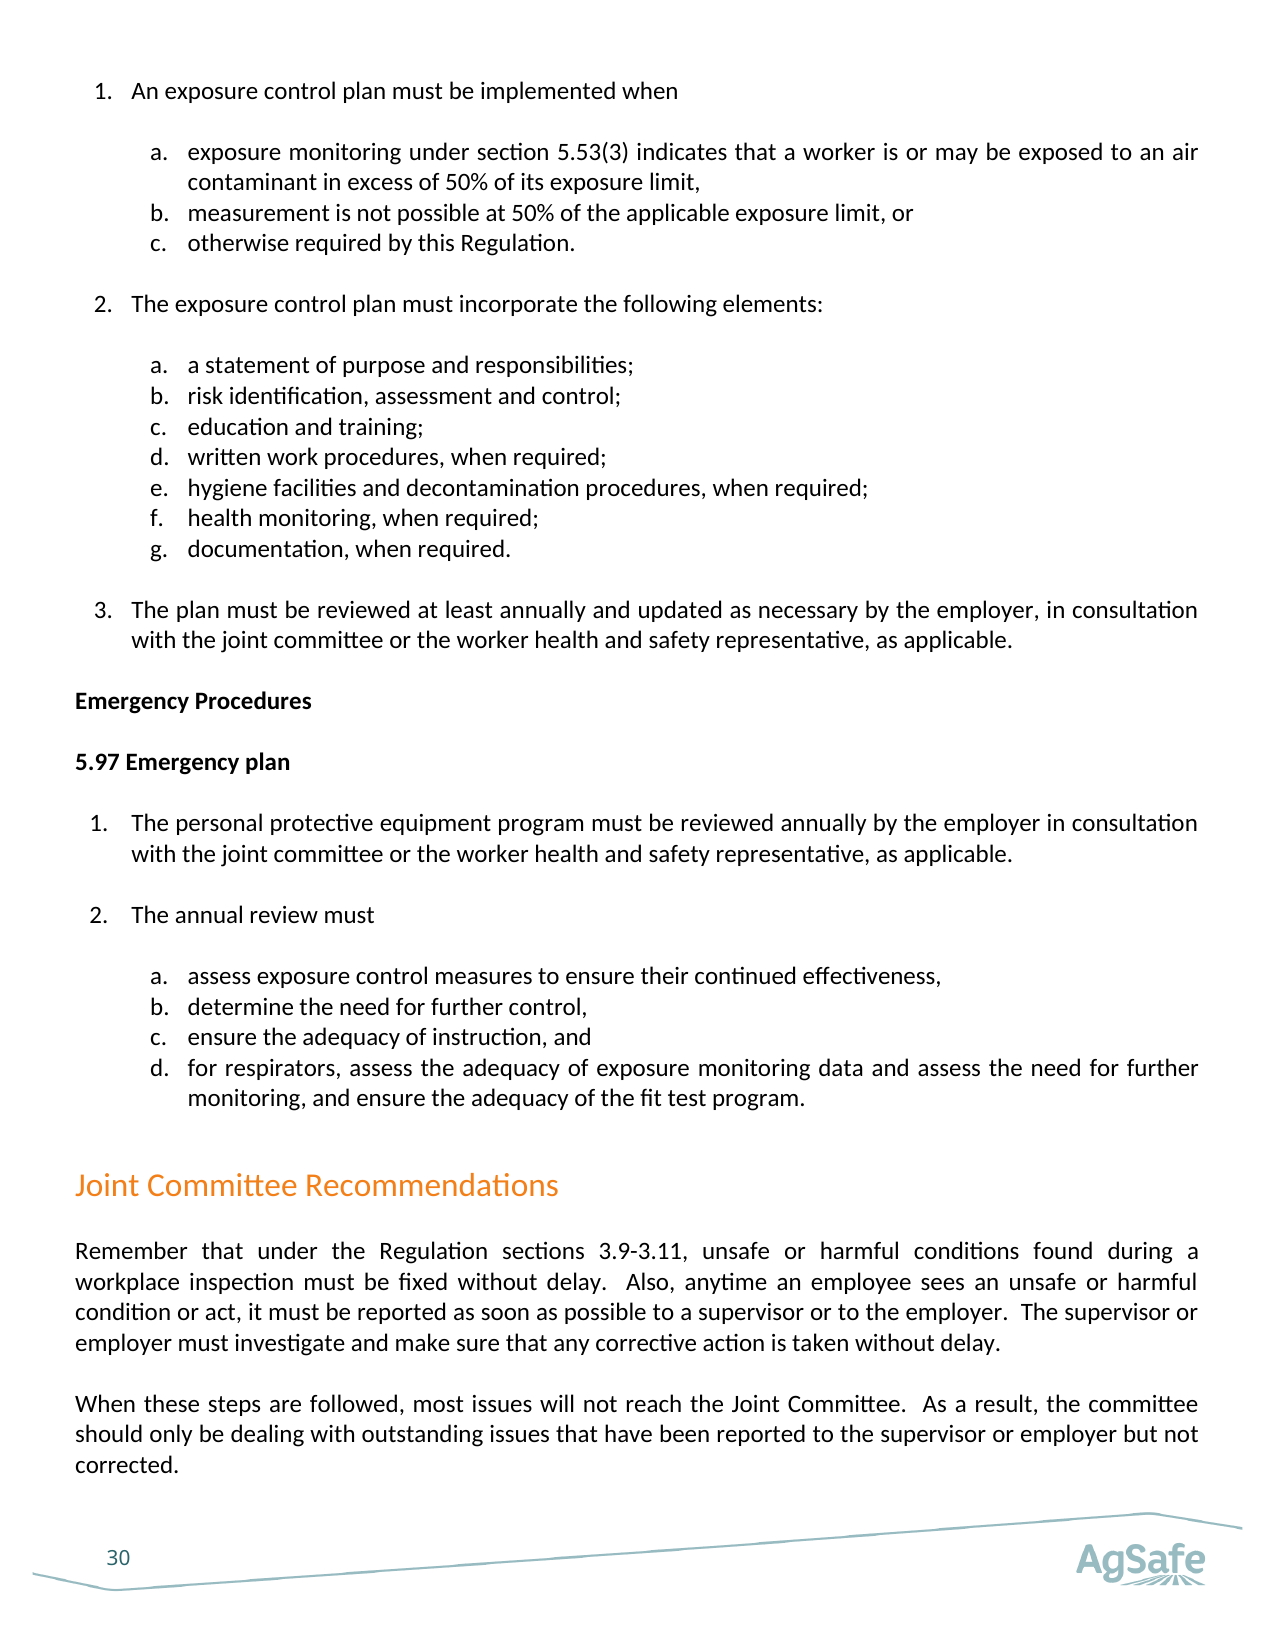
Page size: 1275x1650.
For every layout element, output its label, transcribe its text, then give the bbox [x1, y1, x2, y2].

list otherwise required by this Regulation. [150, 228, 1200, 258]
list assess exposure control measures to ensure their continued effectiveness, [150, 960, 1200, 991]
text When these steps are followed, most issues will not reach the Joint Committee. As a result, the committee should only be dealing with outstanding issues that have been reported to the supervisor or employer but not corrected. [75, 1388, 1200, 1479]
list exposure monitoring under section 5.53(3) indicates that a worker is or may be exposed to an air contaminant in excess of 50% of its exposure limit, [150, 136, 1200, 197]
list The annual review must [89, 899, 1200, 929]
list The plan must be reviewed at least annually and updated as necessary by the employer, in consultation with the joint committee or the worker health and safety representative, as applicable. [94, 594, 1200, 655]
list risk identification, assessment and control; [150, 380, 1200, 411]
subtitle Joint Committee Recommendations [75, 1164, 1200, 1205]
list health monitoring, when required; [150, 502, 1200, 533]
list determine the need for further control, [150, 991, 1200, 1021]
list measurement is not possible at 50% of the applicable exposure limit, or [150, 197, 1200, 228]
list written work procedures, when required; [150, 441, 1200, 472]
list The personal protective equipment program must be reviewed annually by the employer in consultation with the joint committee or the worker health and safety representative, as applicable. [89, 807, 1200, 868]
list documentation, when required. [150, 533, 1200, 563]
picture [32, 1507, 1243, 1609]
list a statement of purpose and responsibilities; [150, 350, 1200, 380]
text 5.97 Emergency plan [75, 746, 1200, 777]
text Emergency Procedures [75, 685, 1200, 716]
list hygiene facilities and decontamination procedures, when required; [150, 472, 1200, 502]
text Remember that under the Regulation sections 3.9-3.11, unsafe or harmful conditions found during a workplace inspection must be fixed without delay. Also, anytime an employee sees an unsafe or harmful condition or act, it must be reported as soon as possible to a supervisor or to the employer. The supervisor or employer must investigate and make sure that any corrective action is taken without delay. [75, 1235, 1200, 1357]
list education and training; [150, 411, 1200, 441]
list The exposure control plan must incorporate the following elements: [94, 289, 1200, 319]
list ensure the adequacy of instruction, and [150, 1021, 1200, 1052]
list An exposure control plan must be implemented when [94, 75, 1200, 106]
list for respirators, assess the adequacy of exposure monitoring data and assess the need for further monitoring, and ensure the adequacy of the fit test program. [150, 1052, 1200, 1113]
